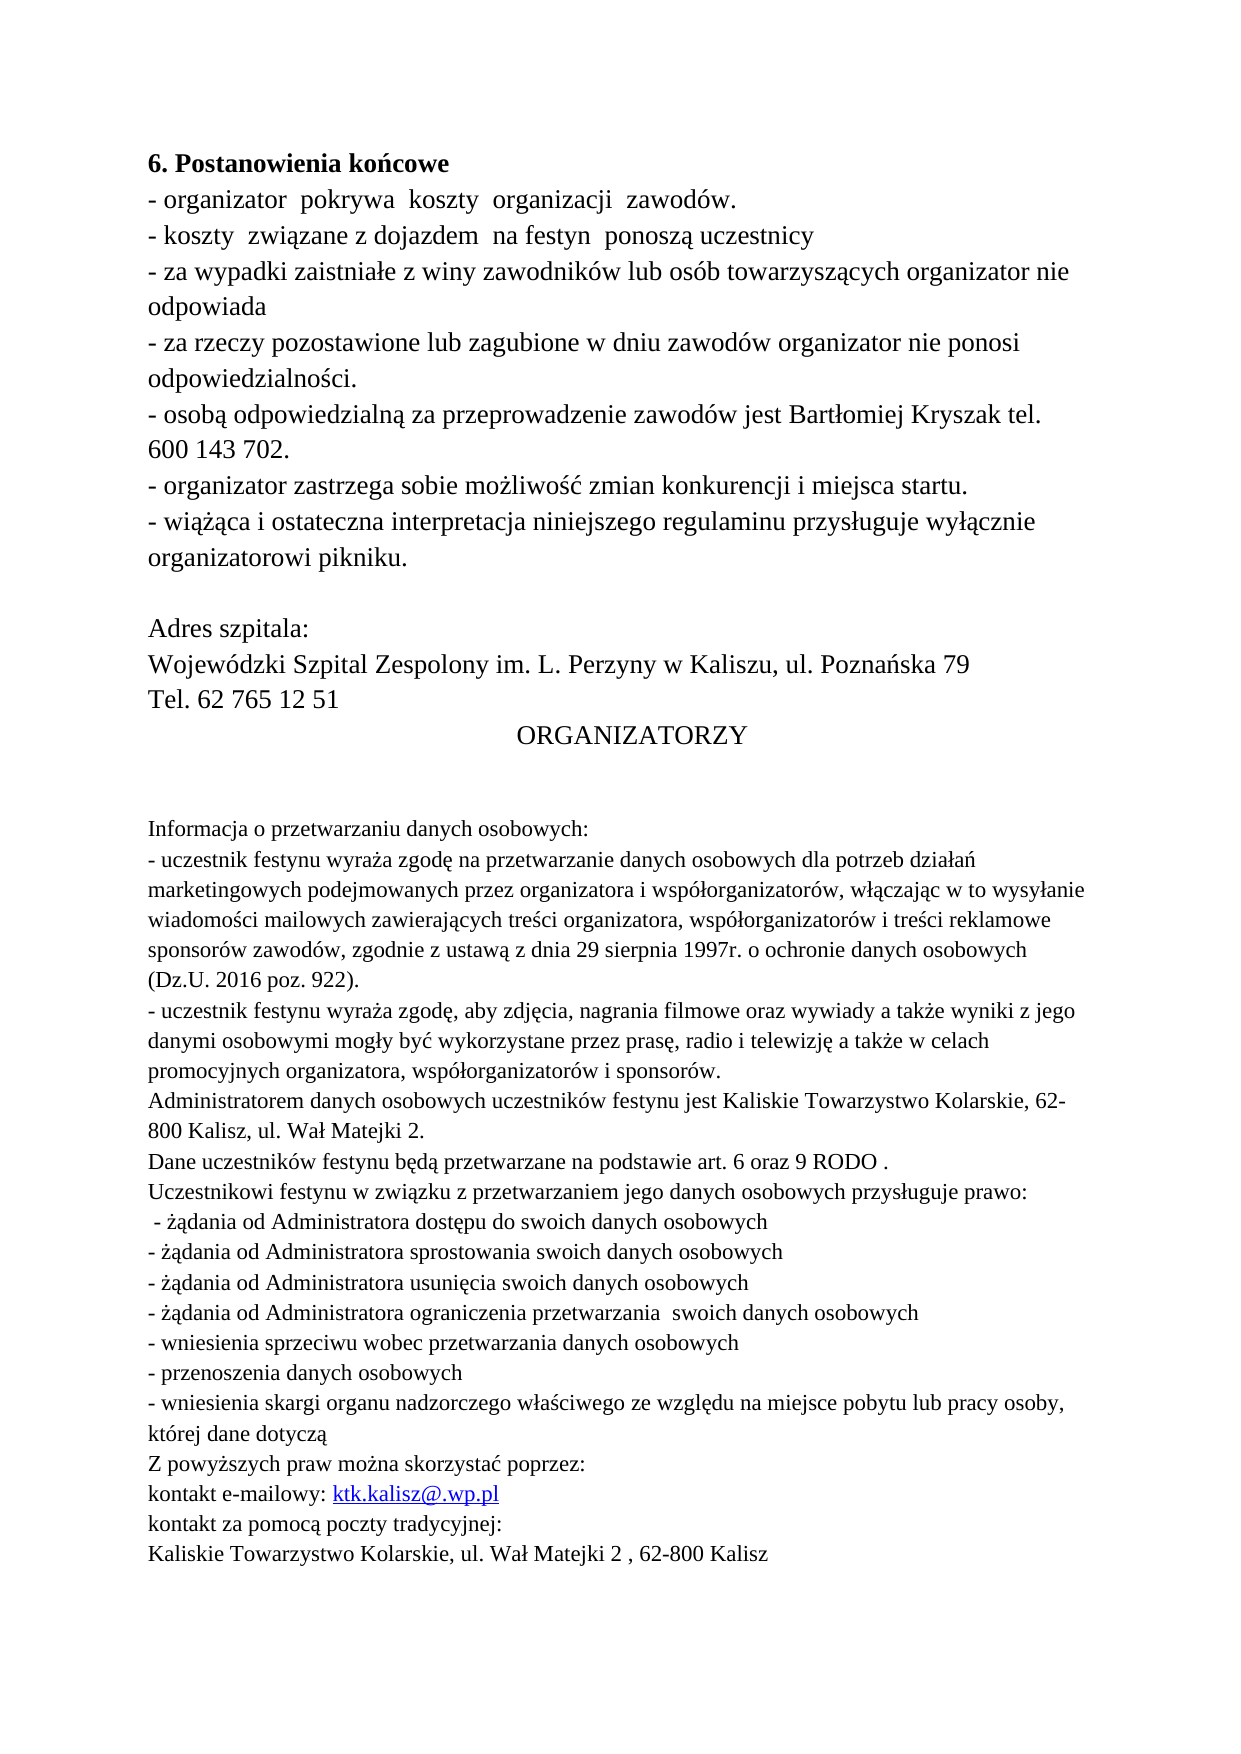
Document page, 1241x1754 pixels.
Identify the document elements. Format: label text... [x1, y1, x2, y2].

text - osobą odpowiedzialną za przeprowadzenie zawodów jest Bartłomiej Kryszak tel. 600 143 702. [148, 398, 1093, 464]
text Uczestnikowi festynu w związku z przetwarzaniem jego danych osobowych przysługuje prawo: [148, 1178, 1093, 1204]
text ORGANIZATORZY [148, 719, 1093, 750]
text Dane uczestników festynu będą przetwarzane na podstawie art. 6 oraz 9 RODO . [148, 1148, 1093, 1174]
text - wniesienia skargi organu nadzorczego właściwego ze względu na miejsce pobytu lub pracy osoby, której dane dotyczą [148, 1389, 1093, 1446]
text Wojewódzki Szpital Zespolony im. L. Perzyny w Kaliszu, ul. Poznańska 79 [148, 648, 1093, 679]
text - wiążąca i ostateczna interpretacja niniejszego regulaminu przysługuje wyłącznie organizatorowi pikniku. [148, 505, 1093, 572]
text - organizator pokrywa koszty organizacji zawodów. [148, 183, 1093, 214]
text - wniesienia sprzeciwu wobec przetwarzania danych osobowych [148, 1329, 1093, 1355]
text Administratorem danych osobowych uczestników festynu jest Kaliskie Towarzystwo Kolarskie, 62-800 Kalisz, ul. Wał Matejki 2. [148, 1087, 1093, 1144]
text - żądania od Administratora sprostowania swoich danych osobowych [148, 1238, 1093, 1265]
text - uczestnik festynu wyraża zgodę, aby zdjęcia, nagrania filmowe oraz wywiady a także wyniki z jego danymi osobowymi mogły być wykorzystane przez prasę, radio i telewizję a także w celach promocyjnych organizatora, współorganizatorów i sponsorów. [148, 997, 1093, 1083]
text - żądania od Administratora ograniczenia przetwarzania swoich danych osobowych [148, 1299, 1093, 1325]
text kontakt za pomocą poczty tradycyjnej: [148, 1510, 1093, 1537]
text - uczestnik festynu wyraża zgodę na przetwarzanie danych osobowych dla potrzeb działań marketingowych podejmowanych przez organizatora i współorganizatorów, włączając w to wysyłanie wiadomości mailowych zawierających treści organizatora, współorganizatorów i treści reklamowe sponsorów zawodów, zgodnie z ustawą z dnia 29 sierpnia 1997r. o ochronie danych osobowych (Dz.U. 2016 poz. 922). [148, 846, 1093, 993]
text 6. Postanowienia końcowe [148, 148, 1093, 179]
text - organizator zastrzega sobie możliwość zmian konkurencji i miejsca startu. [148, 469, 1093, 500]
text kontakt e-mailowy: ktk.kalisz@.wp.pl [148, 1480, 1093, 1506]
text Tel. 62 765 12 51 [148, 683, 1093, 715]
text - żądania od Administratora usunięcia swoich danych osobowych [148, 1268, 1093, 1295]
text - koszty związane z dojazdem na festyn ponoszą uczestnicy [148, 219, 1093, 250]
text Kaliskie Towarzystwo Kolarskie, ul. Wał Matejki 2 , 62-800 Kalisz [148, 1540, 1093, 1567]
text Z powyższych praw można skorzystać poprzez: [148, 1450, 1093, 1476]
text - żądania od Administratora dostępu do swoich danych osobowych [148, 1208, 1093, 1234]
text Adres szpitala: [148, 612, 1093, 643]
text Informacja o przetwarzaniu danych osobowych: [148, 815, 1093, 842]
text - przenoszenia danych osobowych [148, 1359, 1093, 1386]
text - za rzeczy pozostawione lub zagubione w dniu zawodów organizator nie ponosi odpowiedzialności. [148, 326, 1093, 393]
text - za wypadki zaistniałe z winy zawodników lub osób towarzyszących organizator nie odpowiada [148, 255, 1093, 322]
